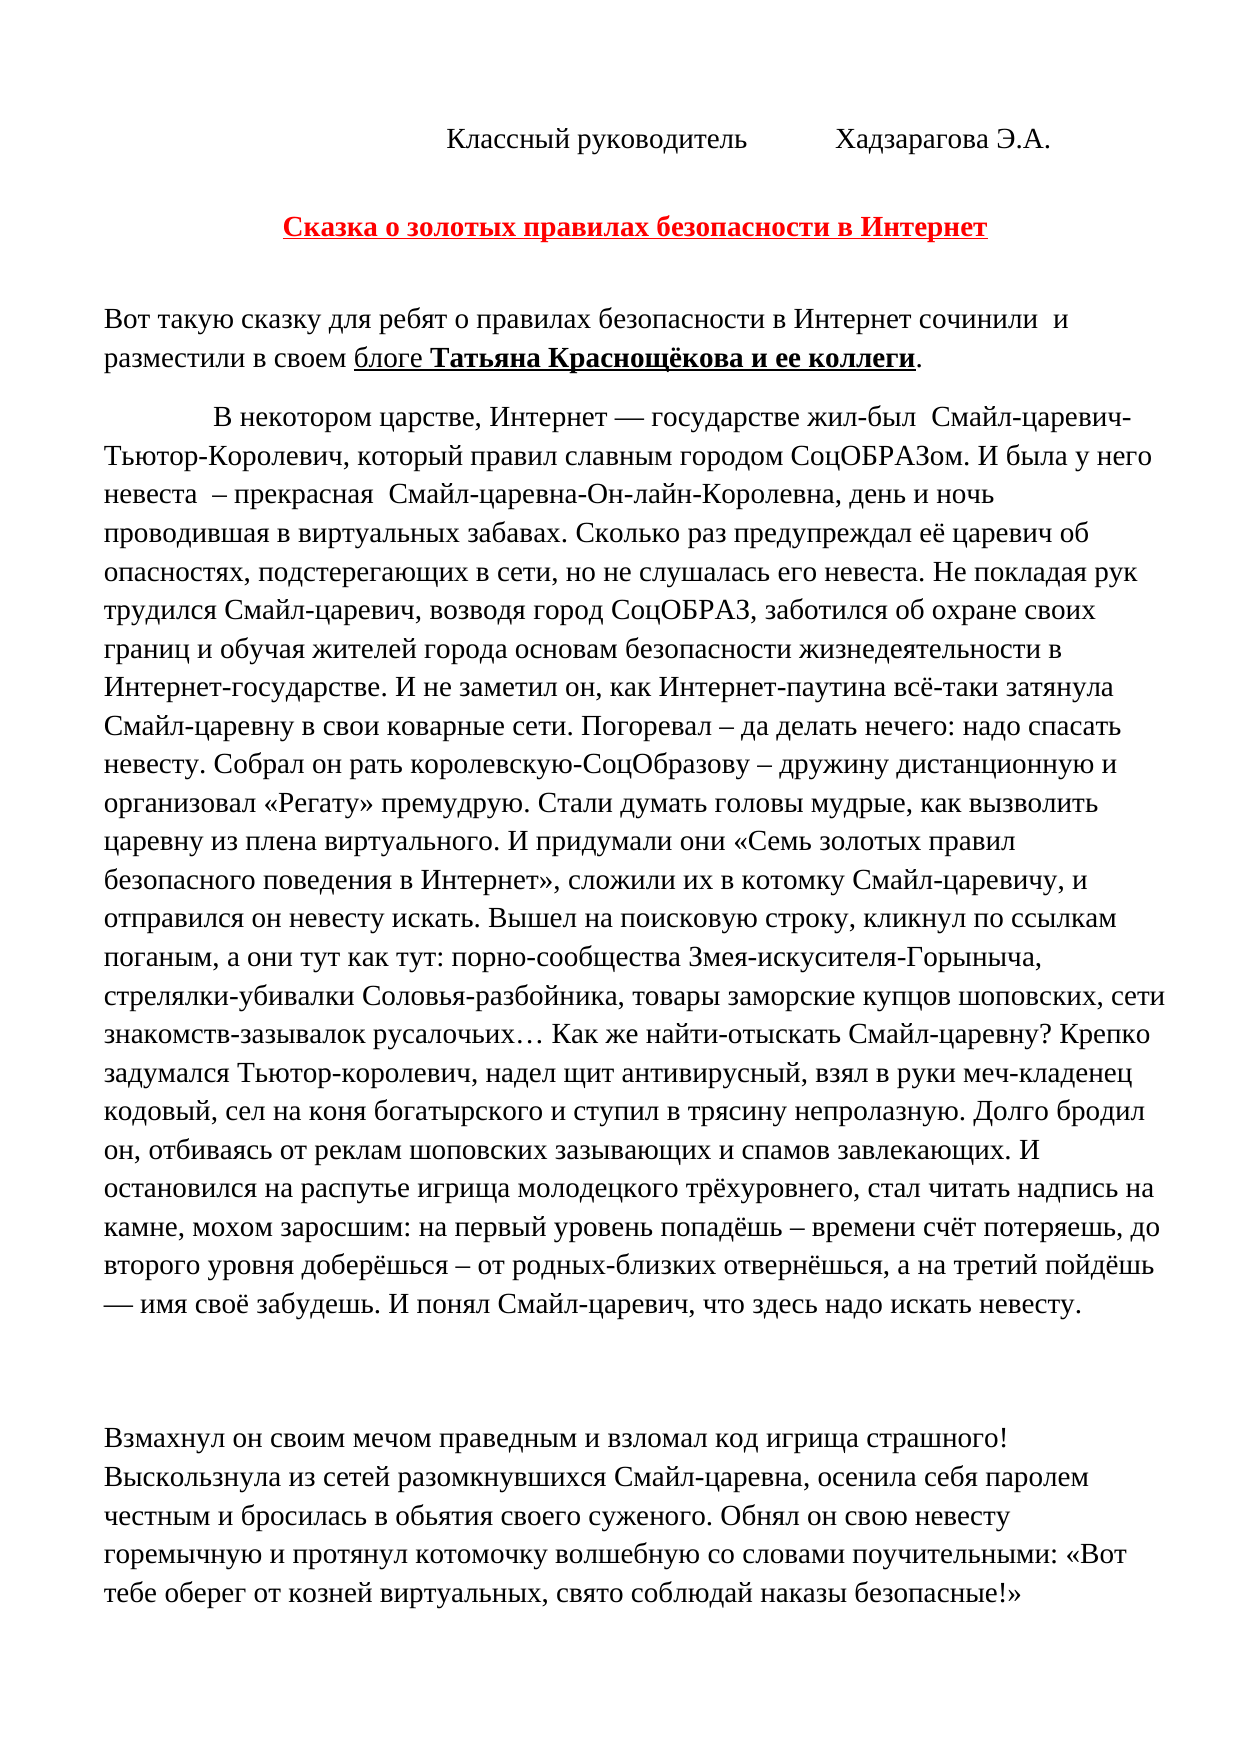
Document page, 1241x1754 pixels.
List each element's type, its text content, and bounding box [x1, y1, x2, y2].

subtitle Сказка о золотых правилах безопасности в Интернет [103, 199, 1167, 242]
text Классный руководитель Хадзарагова Э.А. [103, 122, 1167, 155]
text Взмахнул он своим мечом праведным и взломал код игрища страшного! Выскользнула из сетей разомкнувшихся Смайл-царевна, осенила себя паролем честным и бросилась в обьятия своего суженого. Обнял он свою невесту горемычную и протянул котомочку волшебную со словами поучительными: «Вот тебе оберег от козней виртуальных, свято соблюдай наказы безопасные!» [103, 1421, 1167, 1608]
text Вот такую сказку для ребят о правилах безопасности в Интернет сочинили и разместили в своем блоге Татьяна Краснощёкова и ее коллеги. [103, 302, 1167, 374]
text В некотором царстве, Интернет — государстве жил-был Смайл-царевич-Тьютор-Королевич, который правил славным городом СоцОБРАЗом. И была у него невеста – прекрасная Смайл-царевна-Он-лайн-Королевна, день и ночь проводившая в виртуальных забавах. Сколько раз предупреждал её царевич об опасностях, подстерегающих в сети, но не слушалась его невеста. Не покладая рук трудился Смайл-царевич, возводя город СоцОБРАЗ, заботился об охране своих границ и обучая жителей города основам безопасности жизнедеятельности в Интернет-государстве. И не заметил он, как Интернет-паутина всё-таки затянула Смайл-царевну в свои коварные сети. Погоревал – да делать нечего: надо спасать невесту. Собрал он рать королевскую-СоцОбразову – дружину дистанционную и организовал «Регату» премудрую. Стали думать головы мудрые, как вызволить царевну из плена виртуального. И придумали они «Семь золотых правил безопасного поведения в Интернет», сложили их в котомку Смайл-царевичу, и отправился он невесту искать. Вышел на поисковую строку, кликнул по ссылкам поганым, а они тут как тут: порно-сообщества Змея-искусителя-Горыныча, стрелялки-убивалки Соловья-разбойника, товары заморские купцов шоповских, сети знакомств-зазывалок русалочьих… Как же найти-отыскать Смайл-царевну? Крепко задумался Тьютор-королевич, надел щит антивирусный, взял в руки меч-кладенец кодовый, сел на коня богатырского и ступил в трясину непролазную. Долго бродил он, отбиваясь от реклам шоповских зазывающих и спамов завлекающих. И остановился на распутье игрища молодецкого трёхуровнего, стал читать надпись на камне, мохом заросшим: на первый уровень попадёшь – времени счёт потеряешь, до второго уровня доберёшься – от родных-близких отвернёшься, а на третий пойдёшь — имя своё забудешь. И понял Смайл-царевич, что здесь надо искать невесту. [103, 399, 1167, 1319]
